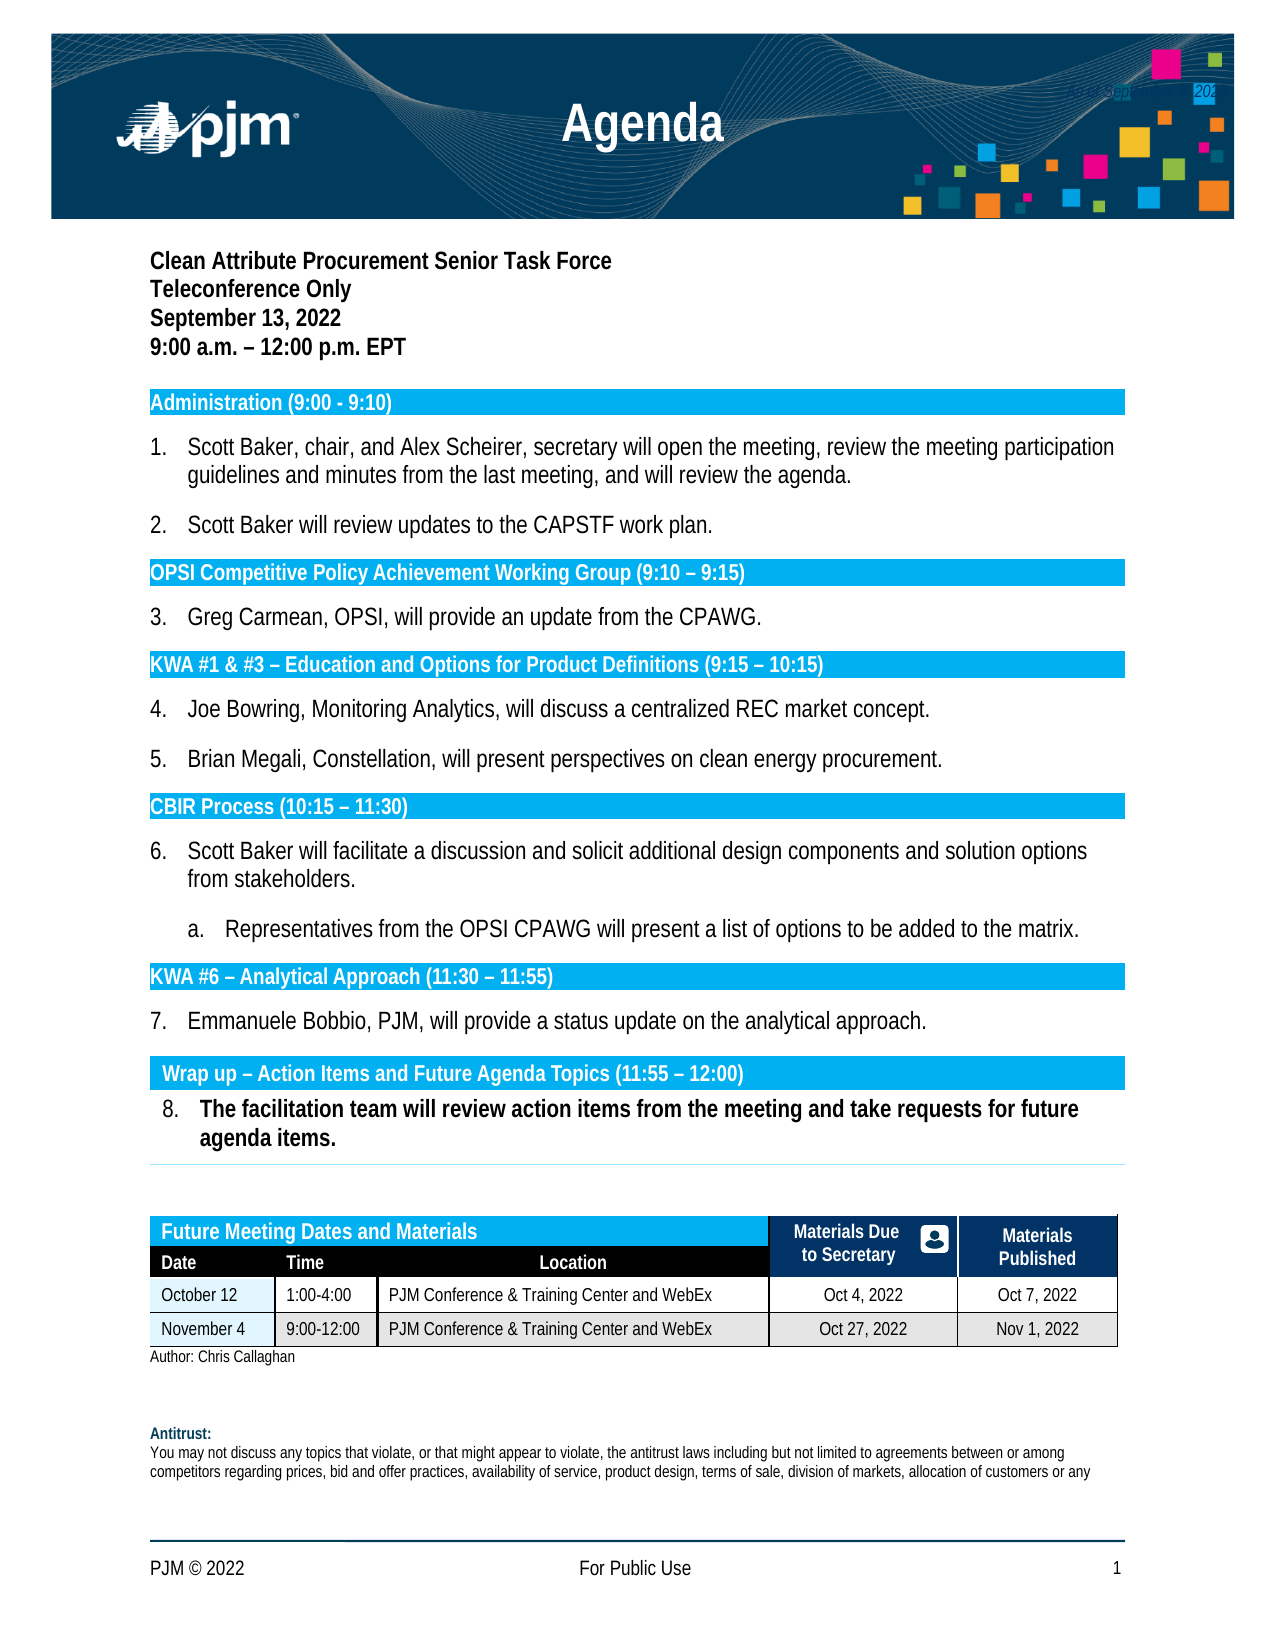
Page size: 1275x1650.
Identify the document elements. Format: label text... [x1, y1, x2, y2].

text Teleconference Only [150, 274, 1125, 303]
table_cell Time [276, 1248, 376, 1277]
subtitle Administration (9:00 - 9:10) [150, 389, 1125, 415]
table_cell 9:00-12:00 [276, 1313, 376, 1346]
table_cell Location [379, 1248, 768, 1277]
table_cell Oct 27, 2022 [770, 1313, 957, 1346]
table_cell 1:00-4:00 [276, 1279, 376, 1312]
table_cell October 12 [150, 1279, 274, 1312]
subtitle KWA #1 & #3 – Education and Options for Product Definitions (9:15 – 10:15) [150, 651, 1125, 678]
list Representatives from the OPSI CPAWG will present a list of options to be added to the matrix. [187, 914, 1125, 942]
table_cell The facilitation team will review action items from the meeting and take requests for future agenda items. [150, 1090, 1125, 1164]
table_cell Oct 7, 2022 [958, 1279, 1117, 1312]
picture [51, 32, 1235, 219]
table_header Future Meeting Dates and Materials [150, 1216, 768, 1246]
list Emmanuele Bobbio, PJM, will provide a status update on the analytical approach. [150, 1006, 1125, 1035]
table_header Wrap up – Action Items and Future Agenda Topics (11:55 – 12:00) [150, 1056, 1125, 1090]
text September 13, 2022 [150, 303, 1125, 332]
subtitle OPSI Competitive Policy Achievement Working Group (9:10 – 9:15) [150, 559, 1125, 586]
subtitle Antitrust: [150, 1424, 1125, 1443]
table_cell Nov 1, 2022 [958, 1313, 1117, 1346]
text Clean Attribute Procurement Senior Task Force [150, 246, 1125, 274]
list Greg Carmean, OPSI, will provide an update from the CPAWG. [150, 602, 1125, 631]
text Author: Chris Callaghan [150, 1347, 1125, 1366]
subtitle CBIR Process (10:15 – 11:30) [150, 793, 1125, 819]
subtitle KWA #6 – Analytical Approach (11:30 – 11:55) [150, 963, 1125, 990]
list Joe Bowring, Monitoring Analytics, will discuss a centralized REC market concept. [150, 694, 1125, 723]
table_cell Oct 4, 2022 [770, 1279, 957, 1312]
text 9:00 a.m. – 12:00 p.m. EPT [150, 332, 1125, 360]
table_cell Date [150, 1248, 274, 1277]
table_header Materials Due to Secretary [770, 1216, 957, 1277]
list Scott Baker, chair, and Alex Scheirer, secretary will open the meeting, review the meeting participation guidelines and minutes from the last meeting, and will review the agenda. [150, 432, 1125, 489]
subtitle Scott Baker will review updates to the CAPSTF work plan. [150, 510, 1125, 538]
list Brian Megali, Constellation, will present perspectives on clean energy procurement. [150, 743, 1125, 772]
list Scott Baker will facilitate a discussion and solicit additional design components and solution options from stakeholders. [150, 836, 1125, 893]
table_cell November 4 [150, 1313, 274, 1346]
table_cell PJM Conference & Training Center and WebEx [379, 1279, 768, 1312]
table_cell PJM Conference & Training Center and WebEx [379, 1313, 768, 1346]
table_header Materials Published [959, 1216, 1117, 1277]
